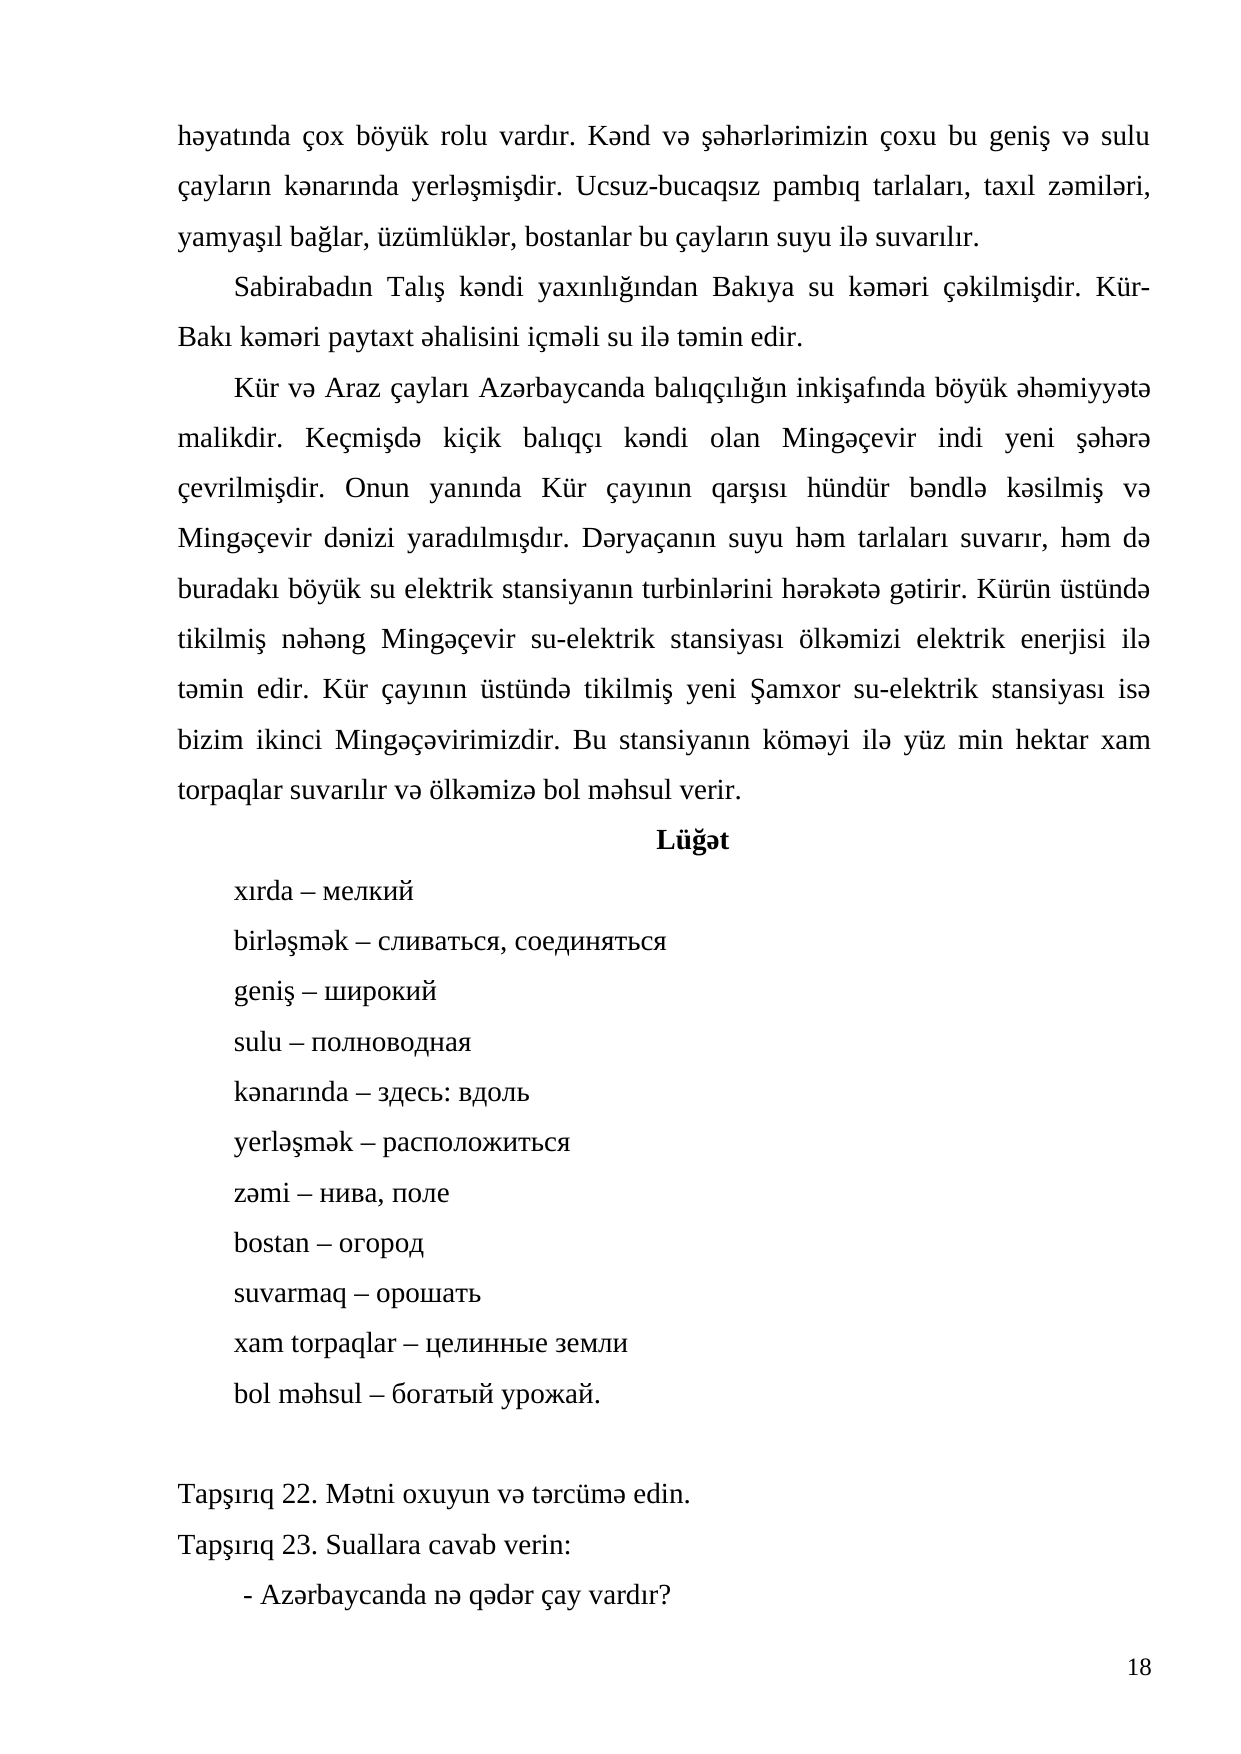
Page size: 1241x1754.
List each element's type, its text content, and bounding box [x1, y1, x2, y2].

text xam torpaqlar – целинные земли [177, 1326, 1152, 1359]
text sulu – полноводная [177, 1024, 1152, 1057]
text yerləşmək – расположиться [177, 1124, 1152, 1158]
text Sabirabadın Talış kəndi yaxınlığından Bakıya su kəməri çəkilmişdir. Kür-Bakı kəməri paytaxt əhalisini içməli su ilə təmin edir. [177, 269, 1152, 353]
text Kür və Araz çayları Azərbaycanda balıqçılığın inkişafında böyük əhəmiyyətə malikdir. Keçmişdə kiçik balıqçı kəndi olan Mingəçevir indi yeni şəhərə çevrilmişdir. Onun yanında Kür çayının qarşısı hündür bəndlə kəsilmiş və Mingəçevir dənizi yaradılmışdır. Dəryaçanın suyu həm tarlaları suvarır, həm də buradakı böyük su elektrik stansiyanın turbinlərini hərəkətə gətirir. Kürün üstündə tikilmiş nəhəng Mingəçevir su-elektrik stansiyası ölkəmizi elektrik enerjisi ilə təmin edir. Kür çayının üstündə tikilmiş yeni Şamxor su-elektrik stansiyası isə bizim ikinci Mingəçəvirimizdir. Bu stansiyanın köməyi ilə yüz min hektar xam torpaqlar suvarılır və ölkəmizə bol məhsul verir. [177, 370, 1152, 806]
text geniş – широкий [177, 973, 1152, 1007]
text bol məhsul – богатый урожай. [177, 1376, 1152, 1409]
text kənarında – здесь: вдоль [177, 1074, 1152, 1108]
text birləşmək – сливаться, соединяться [177, 923, 1152, 957]
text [177, 118, 1152, 252]
text bostan – огород [177, 1225, 1152, 1258]
text Lüğət [177, 822, 1152, 856]
text suvarmaq – орошать [177, 1275, 1152, 1309]
text xırda – мелкий [177, 873, 1152, 906]
text Tapşırıq 23. Suallara cavab verin: [177, 1527, 1152, 1560]
text Tapşırıq 22. Mətni oxuyun və tərcümə edin. [177, 1477, 1152, 1510]
text - Azərbaycanda nə qədər çay vardır? [177, 1577, 1152, 1611]
text zəmi – нива, поле [177, 1175, 1152, 1208]
